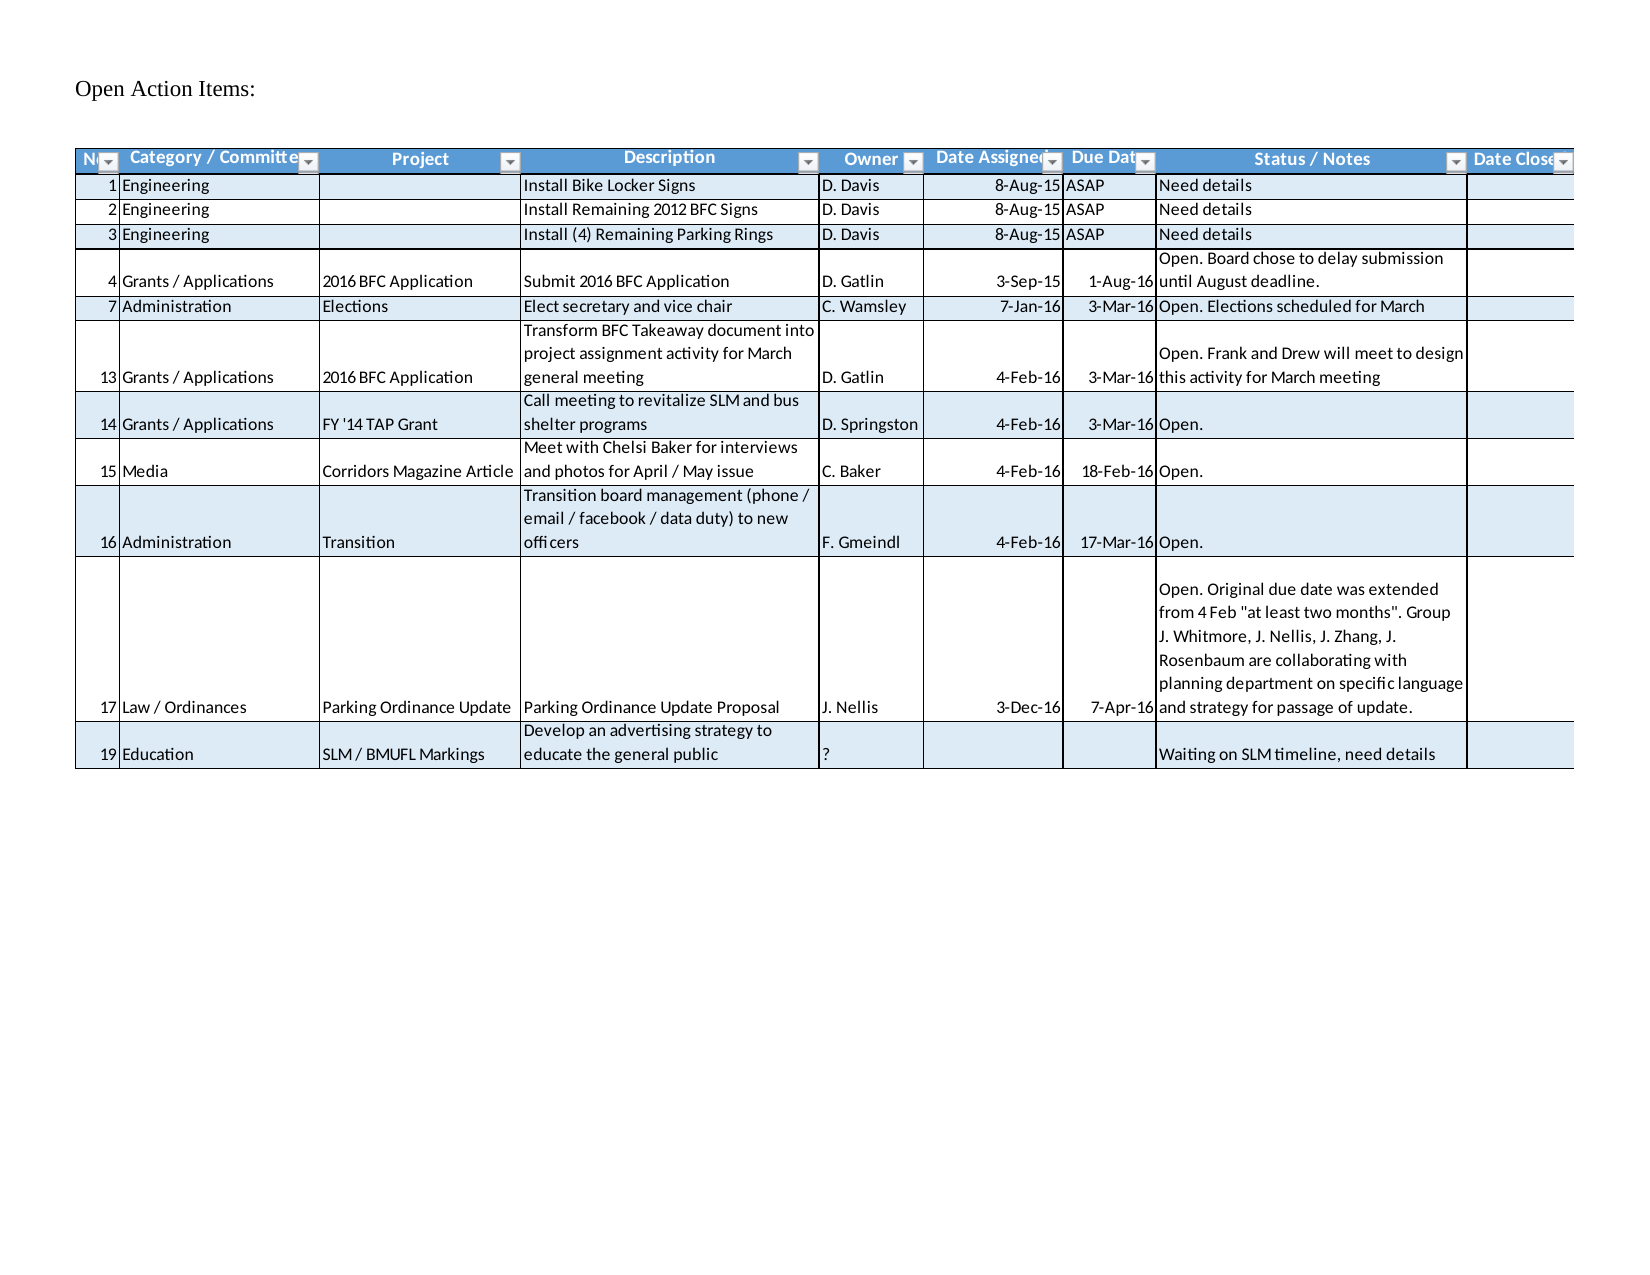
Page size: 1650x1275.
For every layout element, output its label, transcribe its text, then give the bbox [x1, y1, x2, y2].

text Open Action Items: [75, 75, 1575, 101]
